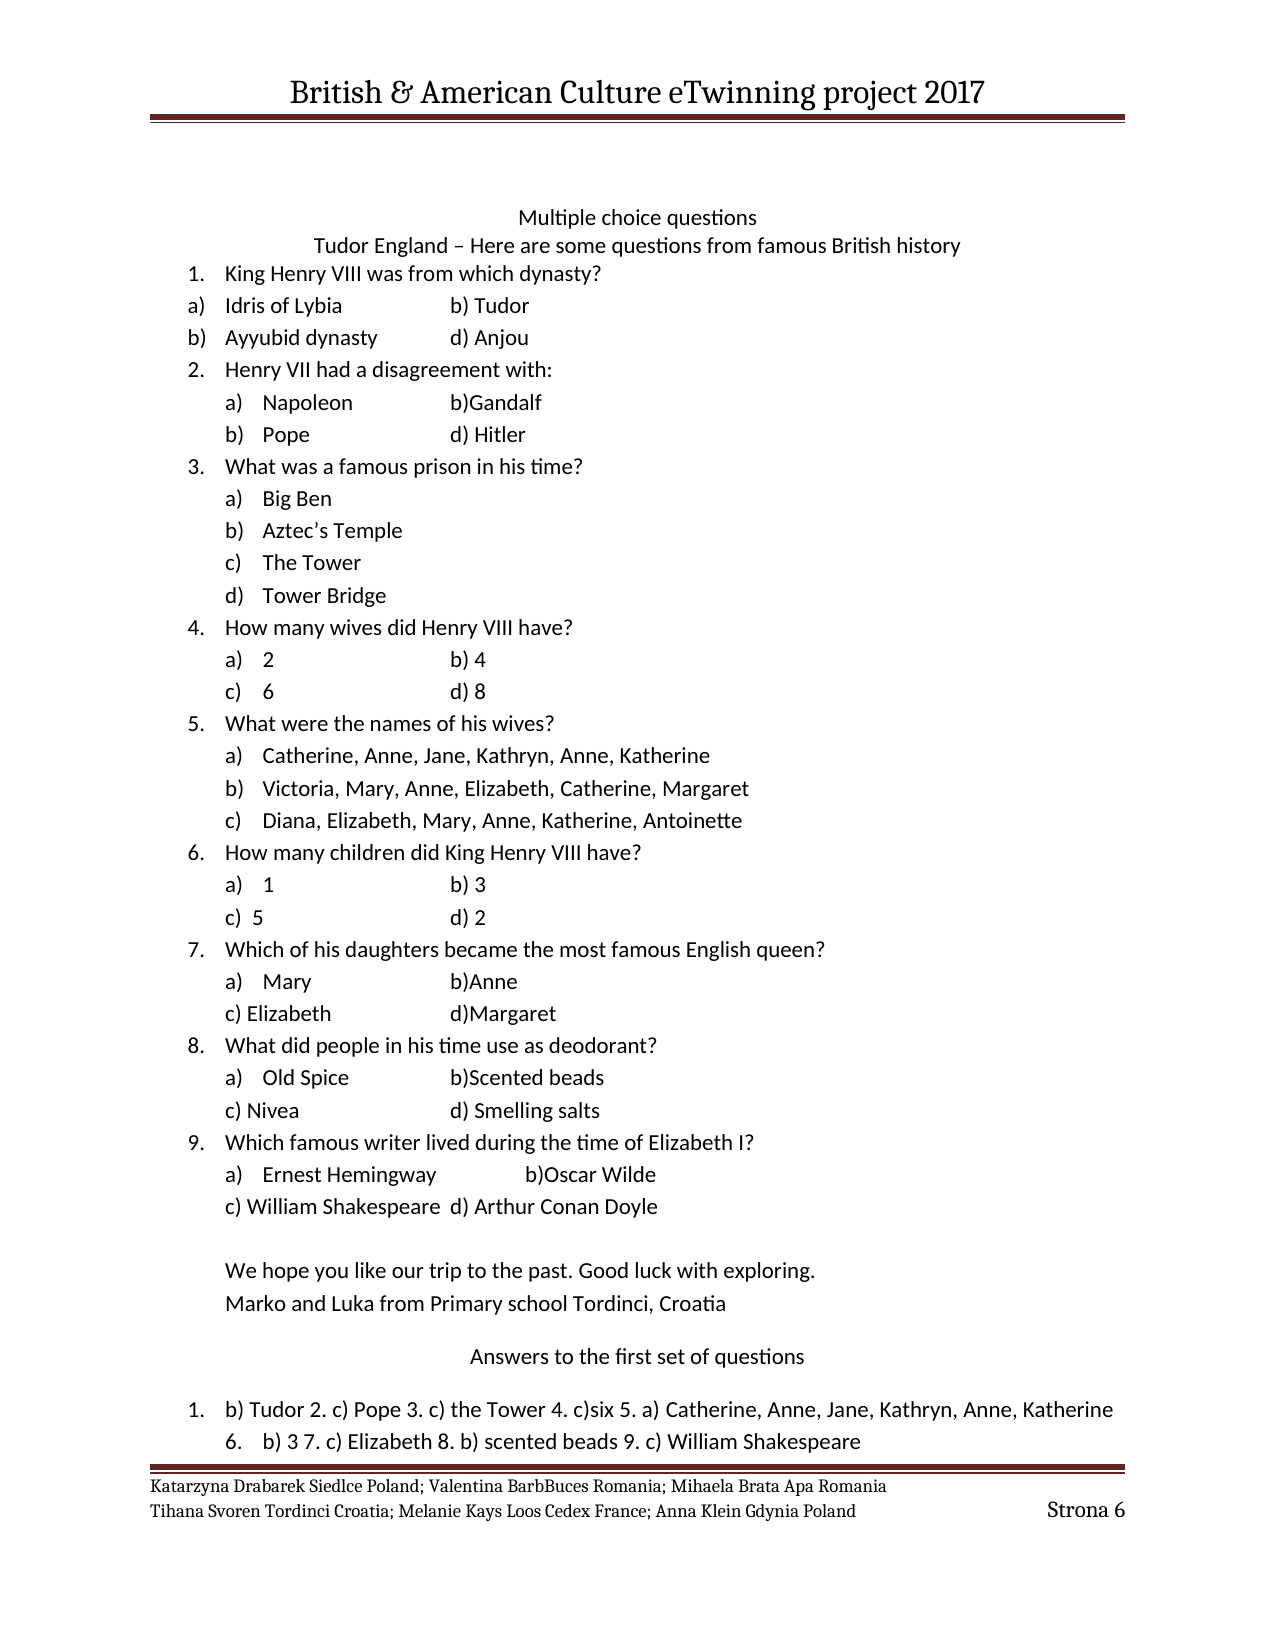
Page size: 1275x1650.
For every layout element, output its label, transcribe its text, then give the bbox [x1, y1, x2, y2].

list Big Ben [225, 484, 1125, 512]
list Ayyubid dynasty d) Anjou [187, 323, 1125, 351]
list Marko and Luka from Primary school Tordinci, Croatia [225, 1289, 1125, 1317]
list Henry VII had a disagreement with: [187, 355, 1125, 383]
list How many children did King Henry VIII have? [187, 838, 1125, 866]
list Tower Bridge [225, 581, 1125, 609]
text Multiple choice questions [150, 203, 1125, 231]
list Diana, Elizabeth, Mary, Anne, Katherine, Antoinette [225, 806, 1125, 834]
list 1 b) 3 [225, 870, 1125, 898]
list b) 3 7. c) Elizabeth 8. b) scented beads 9. c) William Shakespeare [225, 1427, 1125, 1455]
list Napoleon b)Gandalf [225, 388, 1125, 416]
list 2 b) 4 [225, 645, 1125, 673]
list Which of his daughters became the most famous English queen? [187, 935, 1125, 963]
text Answers to the first set of questions [150, 1342, 1125, 1370]
list We hope you like our trip to the past. Good luck with exploring. [225, 1257, 1125, 1285]
list c) Nivea d) Smelling salts [225, 1096, 1125, 1124]
list Victoria, Mary, Anne, Elizabeth, Catherine, Margaret [225, 774, 1125, 802]
list What was a famous prison in his time? [187, 452, 1125, 480]
list Aztec’s Temple [225, 516, 1125, 544]
list Idris of Lybia b) Tudor [187, 291, 1125, 319]
list c) Elizabeth d)Margaret [225, 999, 1125, 1027]
list King Henry VIII was from which dynasty? [187, 259, 1125, 287]
list What were the names of his wives? [187, 709, 1125, 737]
list Catherine, Anne, Jane, Kathryn, Anne, Katherine [225, 742, 1125, 770]
list c) 5 d) 2 [225, 903, 1125, 931]
list Which famous writer lived during the time of Elizabeth I? [187, 1128, 1125, 1156]
list What did people in his time use as deodorant? [187, 1031, 1125, 1059]
list Old Spice b)Scented beads [225, 1063, 1125, 1092]
list 6 d) 8 [225, 677, 1125, 705]
list Mary b)Anne [225, 967, 1125, 995]
list b) Tudor 2. c) Pope 3. c) the Tower 4. c)six 5. a) Catherine, Anne, Jane, Kathryn, Anne, Katherine [187, 1395, 1125, 1423]
list c) William Shakespeare d) Arthur Conan Doyle [225, 1192, 1125, 1220]
list How many wives did Henry VIII have? [187, 613, 1125, 641]
text Tudor England – Here are some questions from famous British history [150, 231, 1125, 259]
list The Tower [225, 548, 1125, 577]
list Pope d) Hitler [225, 420, 1125, 448]
list Ernest Hemingway b)Oscar Wilde [225, 1160, 1125, 1188]
